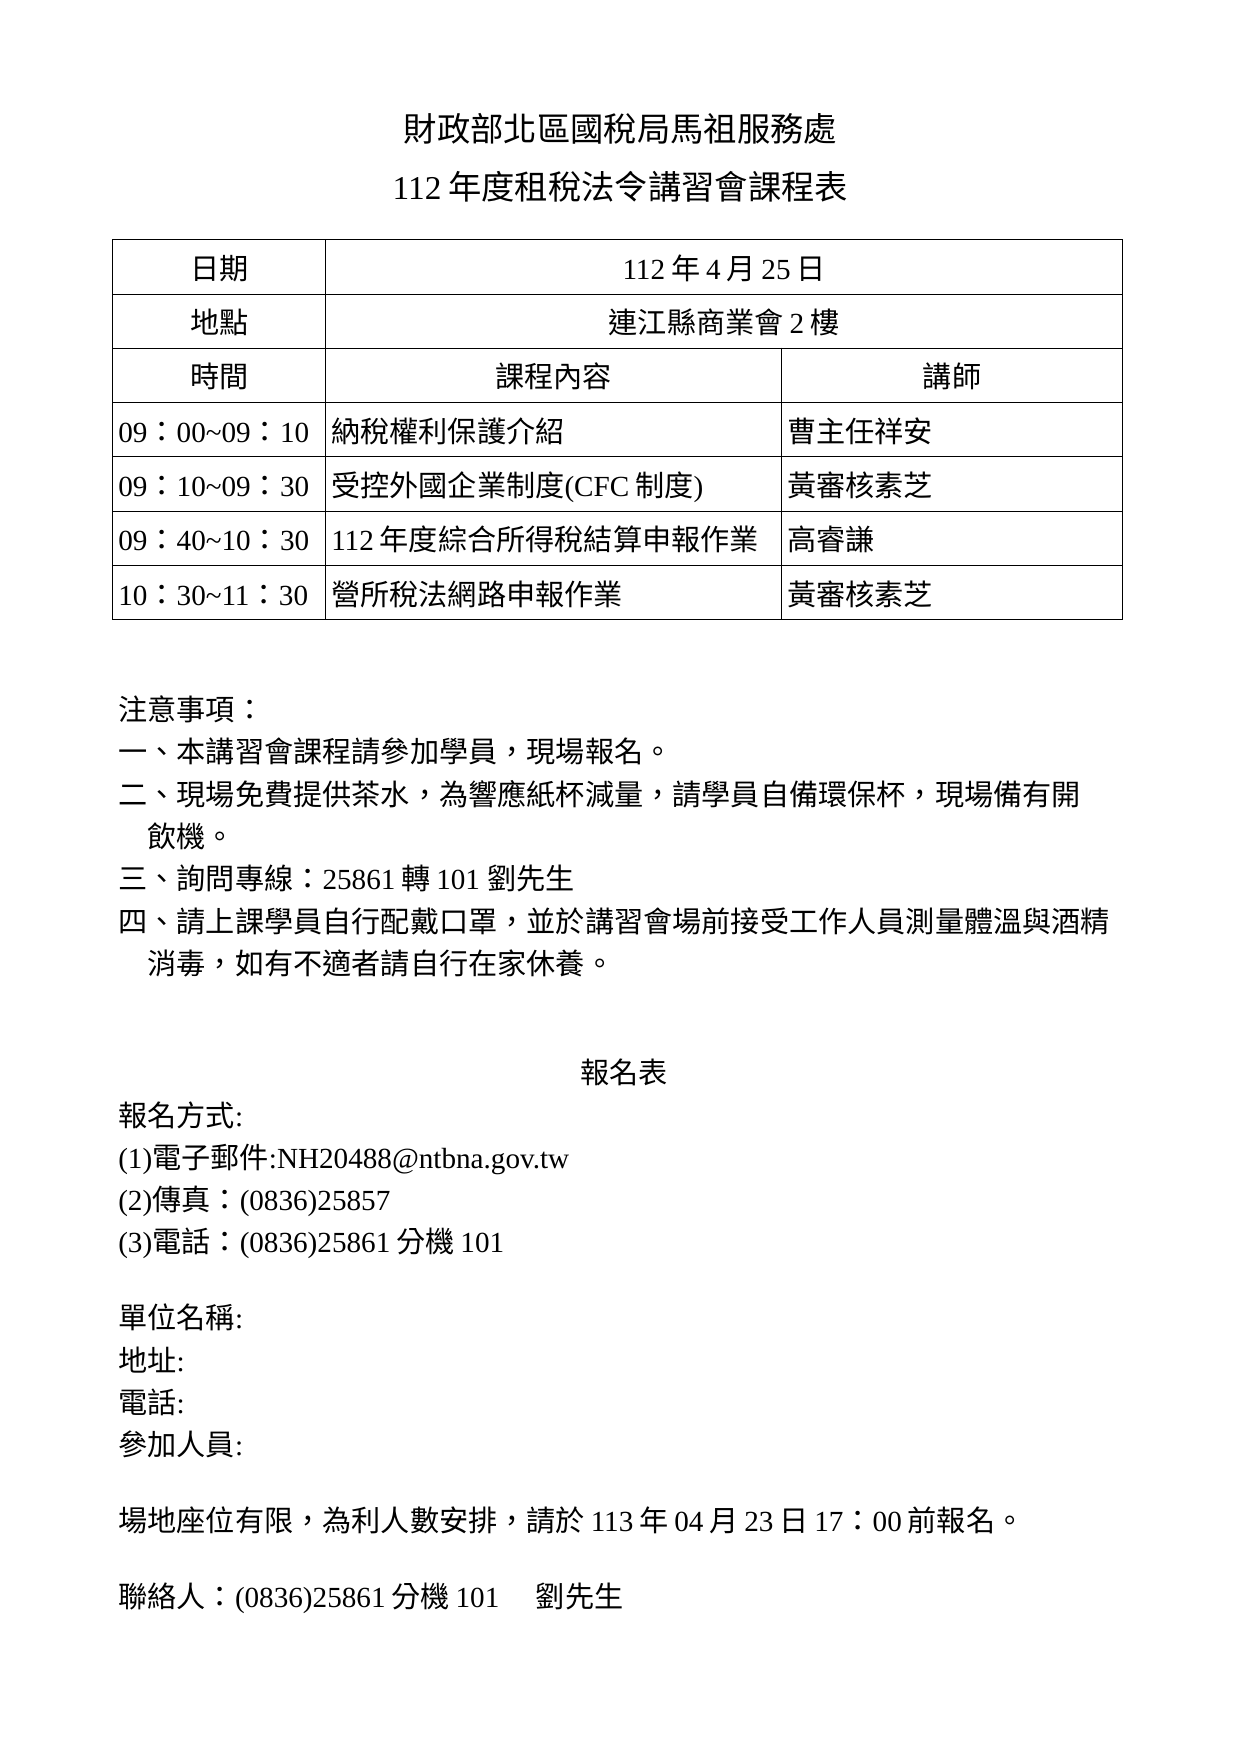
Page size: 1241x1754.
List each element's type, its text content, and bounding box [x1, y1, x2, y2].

table_cell 09：40~10：30 [113, 512, 325, 565]
table_cell 課程內容 [326, 349, 781, 402]
table_cell 10：30~11：30 [113, 566, 325, 619]
table_cell 09：10~09：30 [113, 457, 325, 511]
table_cell 納稅權利保護介紹 [326, 403, 781, 456]
text 聯絡人：(0836)25861分機101 劉先生 [118, 1573, 1122, 1616]
text (3)電話：(0836)25861分機101 [118, 1219, 1122, 1261]
table_cell 連江縣商業會2樓 [326, 295, 1122, 348]
text 參加人員: [118, 1422, 1122, 1464]
text 四、請上課學員自行配戴口罩，並於講習會場前接受工作人員測量體溫與酒精 [118, 898, 1122, 940]
table_cell 黃審核素芝 [782, 566, 1122, 619]
text 報名方式: [118, 1092, 1122, 1134]
table_cell 黃審核素芝 [782, 457, 1122, 511]
text 電話: [118, 1379, 1122, 1422]
text 二、現場免費提供茶水，為響應紙杯減量，請學員自備環保杯，現場備有開 [118, 771, 1122, 813]
text 注意事項： [118, 687, 1122, 729]
text 三、詢問專線：25861轉101 劉先生 [118, 856, 1122, 898]
table_cell 受控外國企業制度(CFC制度) [326, 457, 781, 511]
table_cell 時間 [113, 349, 325, 402]
table_cell 營所稅法網路申報作業 [326, 566, 781, 619]
text 一、本講習會課程請參加學員，現場報名。 [118, 729, 1122, 771]
text 112年度租稅法令講習會課程表 [118, 176, 1122, 206]
text 財政部北區國稅局馬祖服務處 [118, 118, 1122, 147]
text 單位名稱: [118, 1295, 1122, 1337]
text 報名表 [118, 1050, 1122, 1092]
table_cell 高睿謙 [782, 512, 1122, 565]
table_header 112年4月25日 [326, 240, 1122, 293]
table_cell 09：00~09：10 [113, 403, 325, 456]
text 地址: [118, 1337, 1122, 1379]
text (2)傳真：(0836)25857 [118, 1177, 1122, 1219]
text 消毒，如有不適者請自行在家休養。 [118, 940, 1122, 983]
text 飲機。 [118, 813, 1122, 856]
table_cell 112年度綜合所得稅結算申報作業 [326, 512, 781, 565]
text 場地座位有限，為利人數安排，請於113年04月23日17：00前報名。 [118, 1497, 1122, 1540]
table_cell 地點 [113, 295, 325, 348]
table_header 日期 [113, 240, 325, 293]
table_cell 曹主任祥安 [782, 403, 1122, 456]
table_cell 講師 [782, 349, 1122, 402]
text (1)電子郵件:NH20488@ntbna.gov.tw [118, 1134, 1122, 1177]
